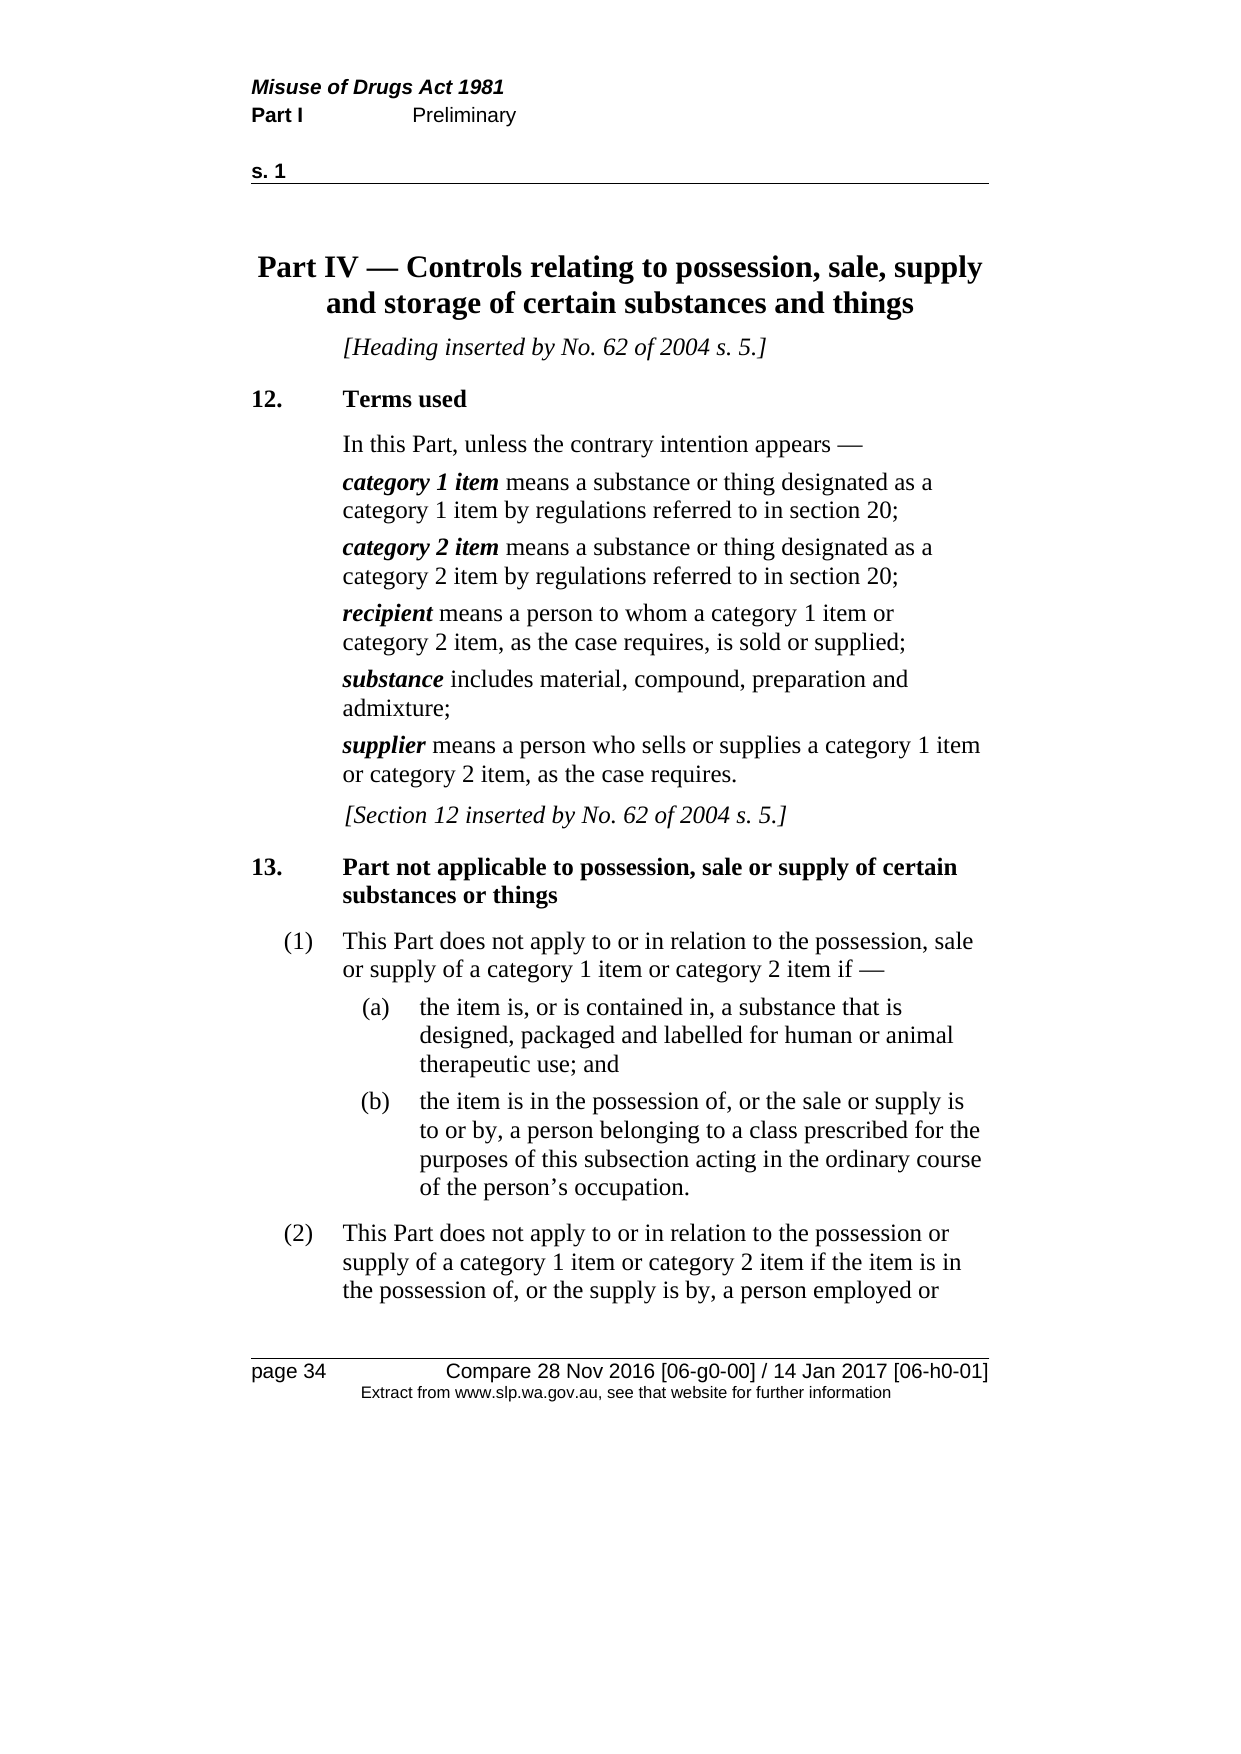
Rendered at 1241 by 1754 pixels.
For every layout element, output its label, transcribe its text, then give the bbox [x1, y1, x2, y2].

text recipient means a person to whom a category 1 item or category 2 item, as the case requires, is sold or supplied; [251, 598, 989, 656]
subtitle 13. Part not applicable to possession, sale or supply of certain substances or things [251, 852, 989, 909]
text In this Part, unless the contrary intention appears — [251, 429, 989, 458]
text category 2 item means a substance or thing designated as a category 2 item by regulations referred to in section 20; [251, 532, 989, 590]
text (b) the item is in the possession of, or the sale or supply is to or by, a person belonging to a class prescribed for the purposes of this subsection acting in the ordinary course of the person’s occupation. [251, 1086, 989, 1201]
text (a) the item is, or is contained in, a substance that is designed, packaged and labelled for human or animal therapeutic use; and [251, 992, 989, 1078]
text [Section 12 inserted by No. 62 of 2004 s. 5.] [251, 800, 989, 829]
subtitle 12. Terms used [251, 384, 989, 413]
text supplier means a person who sells or supplies a category 1 item or category 2 item, as the case requires. [251, 730, 989, 787]
text (1) This Part does not apply to or in relation to the possession, sale or supply of a category 1 item or category 2 item if — [251, 926, 989, 983]
text category 1 item means a substance or thing designated as a category 1 item by regulations referred to in section 20; [251, 467, 989, 524]
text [251, 1218, 989, 1304]
subtitle [Heading inserted by No. 62 of 2004 s. 5.] [251, 332, 989, 361]
subtitle Part IV — Controls relating to possession, sale, supply and storage of certain substances and things [251, 248, 989, 320]
text substance includes material, compound, preparation and admixture; [251, 664, 989, 722]
